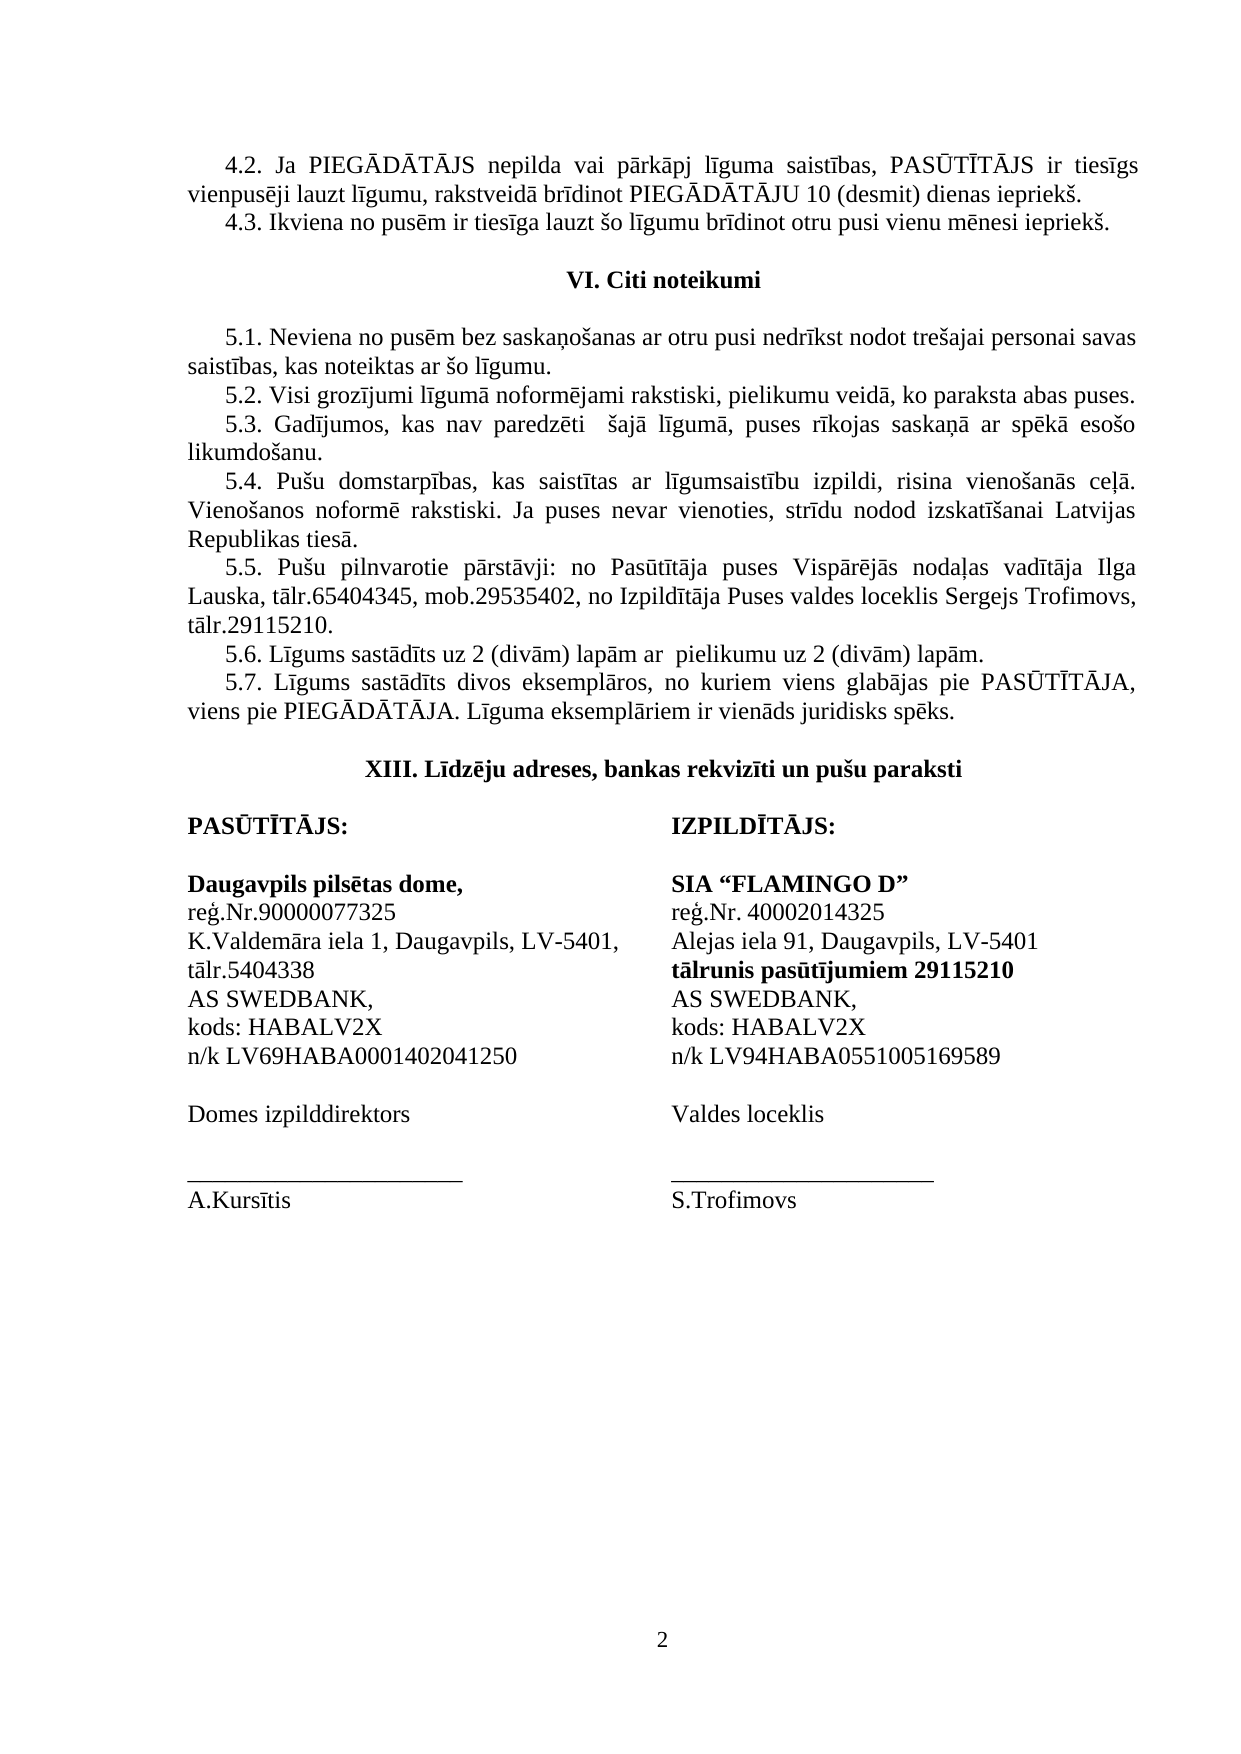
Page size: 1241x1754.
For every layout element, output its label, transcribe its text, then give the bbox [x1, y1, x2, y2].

text 5.7. Līgums sastādīts divos eksemplāros, no kuriem viens glabājas pie PASŪTĪTĀJA, viens pie PIEGĀDĀTĀJA. Līguma eksemplāriem ir vienāds juridisks spēks. [187, 667, 1137, 725]
table_header IZPILDĪTĀJS: SIA “FLAMINGO D” reģ.Nr. 40002014325 Alejas iela 91, Daugavpils, LV-5401 tālrunis pasūtījumiem 29115210 AS SWEDBANK, kods: HABALV2X n/k LV94HABA0551005169589 Valdes loceklis _____________________ S.Trofimovs [660, 811, 1143, 1214]
text 4.3. Ikviena no pusēm ir tiesīga lauzt šo līgumu brīdinot otru pusi vienu mēnesi iepriekš. [187, 207, 1140, 236]
text 5.6. Līgums sastādīts uz 2 (divām) lapām ar pielikumu uz 2 (divām) lapām. [187, 639, 1137, 667]
text 4.2. Ja PIEGĀDĀTĀJS nepilda vai pārkāpj līguma saistības, PASŪTĪTĀJS ir tiesīgs vienpusēji lauzt līgumu, rakstveidā brīdinot PIEGĀDĀTĀJU 10 (desmit) dienas iepriekš. [187, 150, 1140, 207]
table_header PASŪTĪTĀJS: Daugavpils pilsētas dome, reģ.Nr.90000077325 K.Valdemāra iela 1, Daugavpils, LV-5401, tālr.5404338 AS SWEDBANK, kods: HABALV2X n/k LV69HABA0001402041250 Domes izpilddirektors ______________________ A.Kursītis [176, 811, 660, 1214]
text XIII. Līdzēju adreses, bankas rekvizīti un pušu paraksti [190, 754, 1137, 782]
text 5.5. Pušu pilnvarotie pārstāvji: no Pasūtītāja puses Vispārējās nodaļas vadītāja Ilga Lauska, tālr.65404345, mob.29535402, no Izpildītāja Puses valdes loceklis Sergejs Trofimovs, tālr.29115210. [187, 552, 1137, 639]
text 5.1. Neviena no pusēm bez saskaņošanas ar otru pusi nedrīkst nodot trešajai personai savas saistības, kas noteiktas ar šo līgumu. [187, 322, 1137, 380]
text 5.4. Pušu domstarpības, kas saistītas ar līgumsaistību izpildi, risina vienošanās ceļā. Vienošanos noformē rakstiski. Ja puses nevar vienoties, strīdu nodod izskatīšanai Latvijas Republikas tiesā. [187, 466, 1137, 552]
text 5.2. Visi grozījumi līgumā noformējami rakstiski, pielikumu veidā, ko paraksta abas puses. [187, 380, 1137, 409]
text 5.3. Gadījumos, kas nav paredzēti šajā līgumā, puses rīkojas saskaņā ar spēkā esošo likumdošanu. [187, 409, 1137, 466]
text VI. Citi noteikumi [190, 265, 1137, 294]
